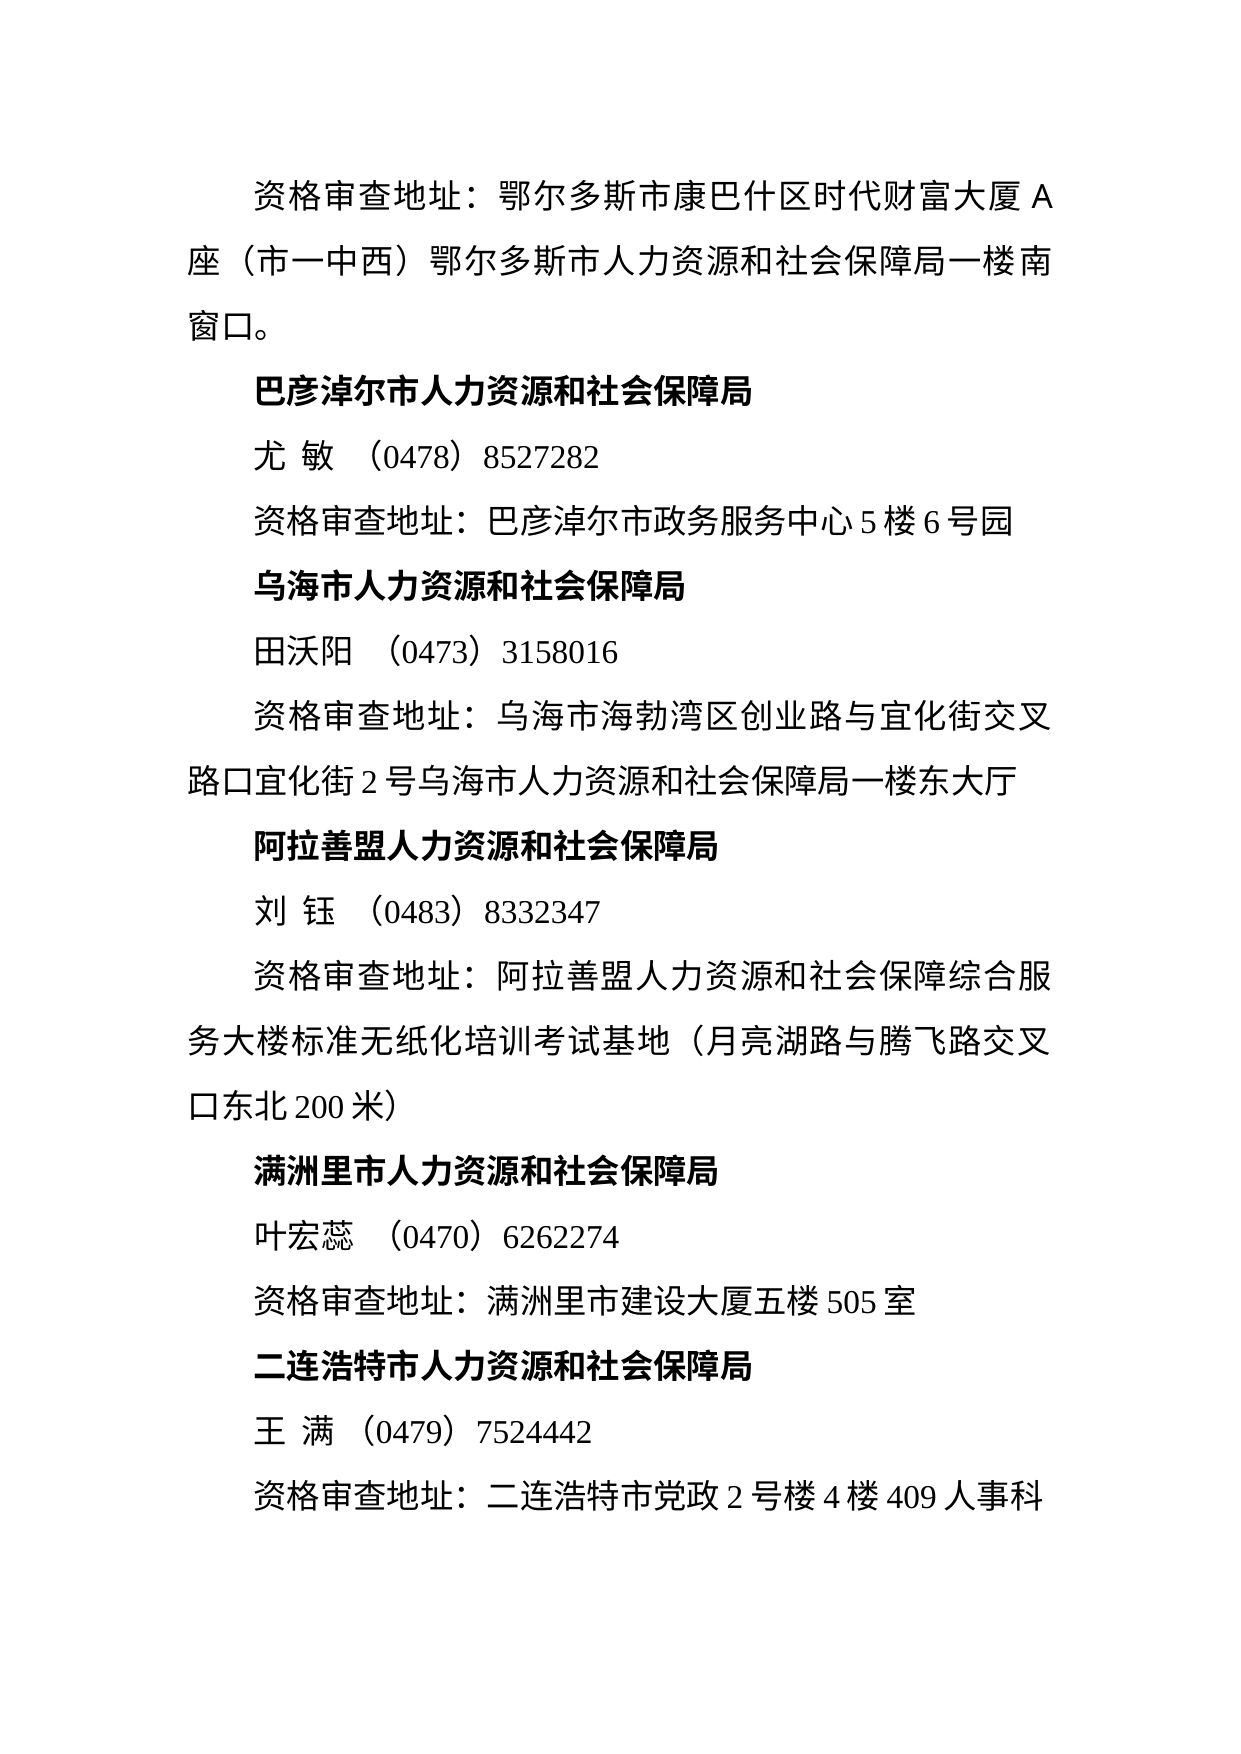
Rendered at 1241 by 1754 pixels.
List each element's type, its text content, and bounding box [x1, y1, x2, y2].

text 满洲里市人力资源和社会保障局 [187, 1137, 1053, 1202]
text 乌海市人力资源和社会保障局 [187, 552, 1053, 617]
text 资格审查地址：乌海市海勃湾区创业路与宜化街交叉路口宜化街2号乌海市人力资源和社会保障局一楼东大厅 [187, 682, 1053, 812]
text 叶宏蕊 （0470）6262274 [187, 1202, 1053, 1267]
text 资格审查地址：二连浩特市党政2号楼4楼409人事科 [187, 1462, 1053, 1527]
text 尤 敏 （0478）8527282 [187, 422, 1053, 487]
text 二连浩特市人力资源和社会保障局 [187, 1332, 1053, 1397]
text 资格审查地址：阿拉善盟人力资源和社会保障综合服务大楼标准无纸化培训考试基地（月亮湖路与腾飞路交叉口东北200米） [187, 942, 1053, 1137]
text 资格审查地址：满洲里市建设大厦五楼505室 [187, 1267, 1053, 1332]
text 阿拉善盟人力资源和社会保障局 [187, 812, 1053, 877]
text 王 满 （0479）7524442 [187, 1397, 1053, 1462]
text 刘 钰 （0483）8332347 [187, 877, 1053, 942]
text 资格审查地址：鄂尔多斯市康巴什区时代财富大厦A座（市一中西）鄂尔多斯市人力资源和社会保障局一楼南窗口。 [187, 162, 1053, 357]
text 田沃阳 （0473）3158016 [187, 617, 1053, 682]
text 资格审查地址：巴彦淖尔市政务服务中心5楼6号园 [187, 487, 1053, 552]
text 巴彦淖尔市人力资源和社会保障局 [187, 357, 1053, 422]
